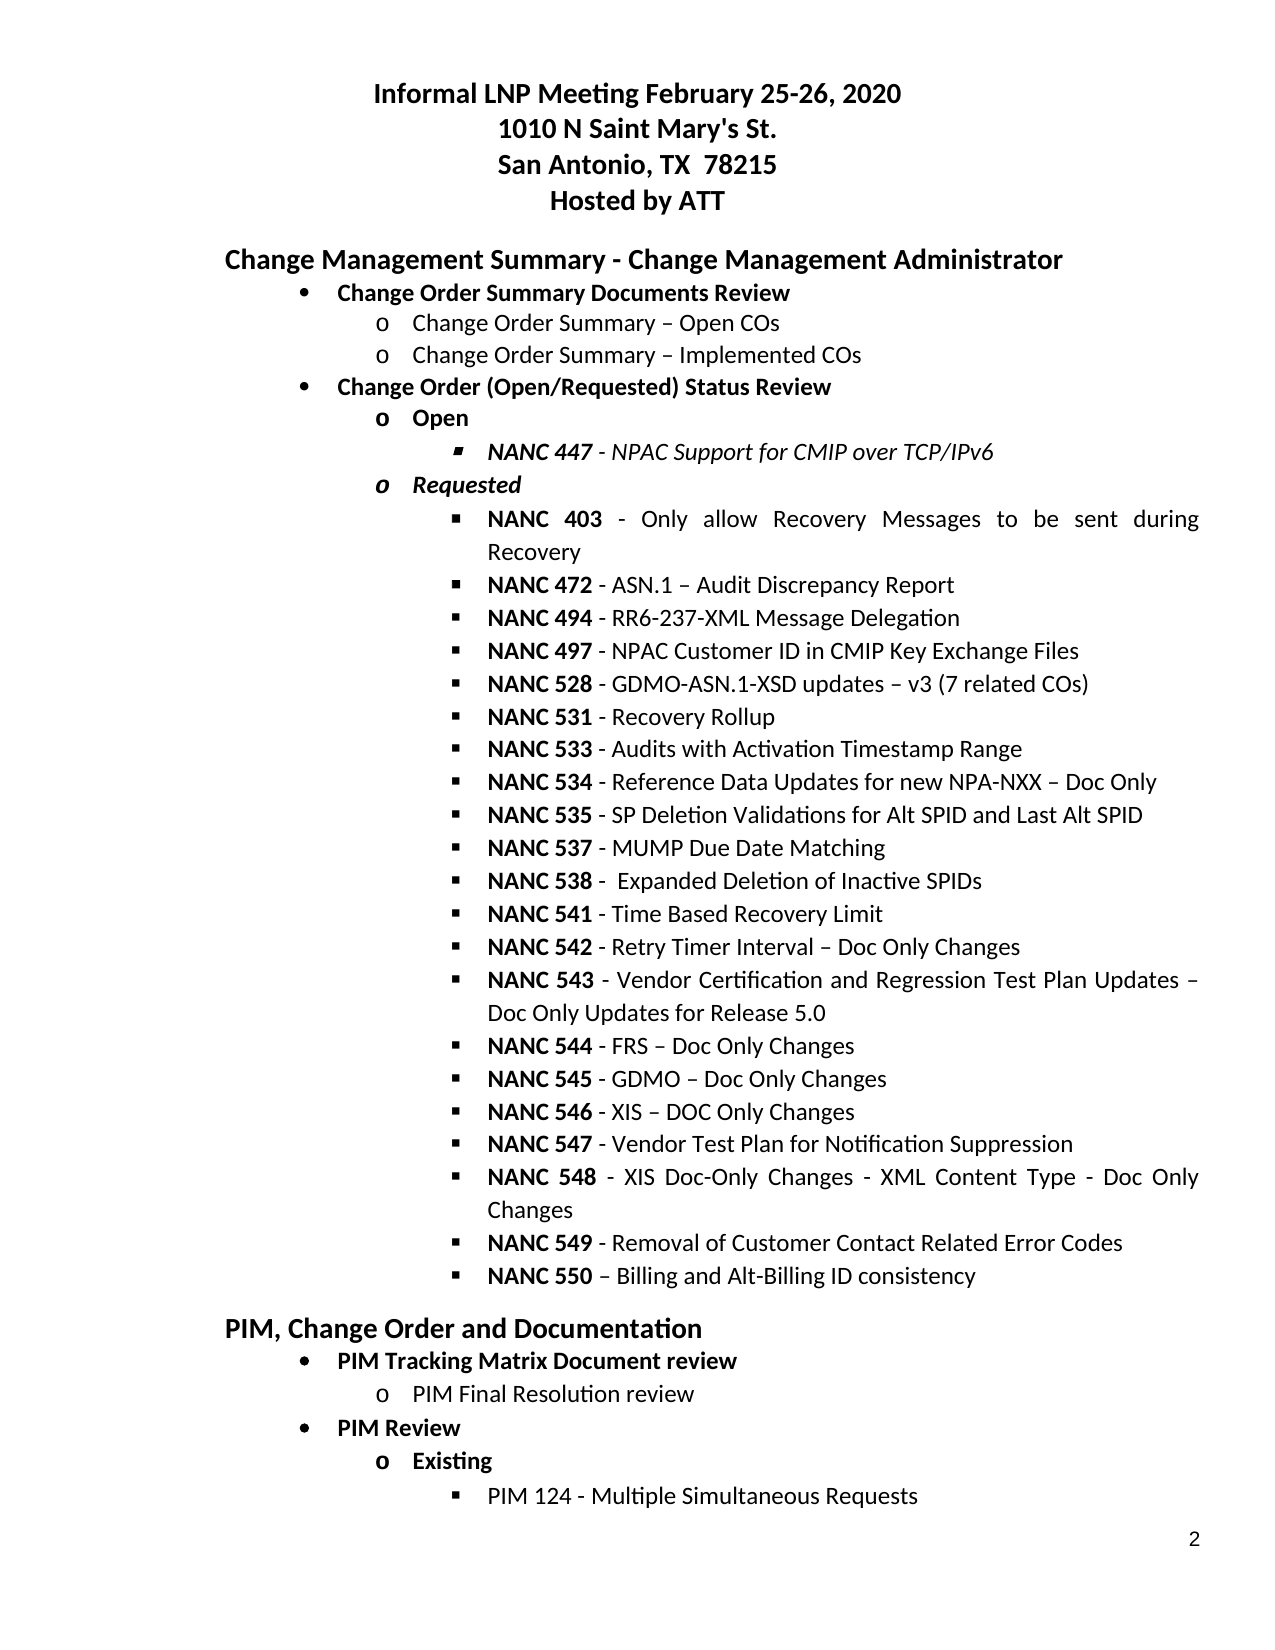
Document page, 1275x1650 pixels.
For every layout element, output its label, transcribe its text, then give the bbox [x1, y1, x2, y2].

title Change Order (Open/Requested) Status Review [300, 371, 1200, 402]
list NANC 531 - Recovery Rollup [450, 701, 1200, 731]
list NANC 528 - GDMO-ASN.1-XSD updates – v3 (7 related COs) [450, 668, 1200, 698]
list PIM Final Resolution review [375, 1378, 1200, 1410]
list NANC 535 - SP Deletion Validations for Alt SPID and Last Alt SPID [450, 799, 1200, 830]
list NANC 546 - XIS – DOC Only Changes [450, 1096, 1200, 1126]
list NANC 538 - Expanded Deletion of Inactive SPIDs [450, 865, 1200, 896]
list NANC 548 - XIS Doc-Only Changes - XML Content Type - Doc Only Changes [450, 1161, 1200, 1225]
list NANC 537 - MUMP Due Date Matching [450, 832, 1200, 863]
list NANC 403 - Only allow Recovery Messages to be sent during Recovery [450, 503, 1200, 567]
list NANC 547 - Vendor Test Plan for Notification Suppression [450, 1128, 1200, 1159]
list NANC 549 - Removal of Customer Contact Related Error Codes [450, 1227, 1200, 1258]
list NANC 544 - FRS – Doc Only Changes [450, 1030, 1200, 1060]
list NANC 447 - NPAC Support for CMIP over TCP/IPv6 [450, 436, 1200, 466]
list PIM Review [300, 1413, 1200, 1443]
list Requested [375, 469, 1200, 501]
list Open [375, 402, 1200, 433]
title Change Order Summary Documents Review [300, 277, 1200, 308]
list NANC 550 – Billing and Alt-Billing ID consistency [450, 1260, 1200, 1291]
list NANC 545 - GDMO – Doc Only Changes [450, 1063, 1200, 1093]
list NANC 541 - Time Based Recovery Limit [450, 898, 1200, 929]
title PIM, Change Order and Documentation [225, 1310, 1200, 1345]
list Existing [375, 1446, 1200, 1477]
list NANC 542 - Retry Timer Interval – Doc Only Changes [450, 931, 1200, 962]
list NANC 533 - Audits with Activation Timestamp Range [450, 733, 1200, 764]
title Change Order Summary – Open COs [375, 308, 1200, 339]
list PIM Tracking Matrix Document review [300, 1345, 1200, 1376]
list NANC 472 - ASN.1 – Audit Discrepancy Report [450, 569, 1200, 599]
list NANC 497 - NPAC Customer ID in CMIP Key Exchange Files [450, 635, 1200, 665]
list NANC 494 - RR6-237-XML Message Delegation [450, 602, 1200, 632]
title Change Order Summary – Implemented COs [375, 339, 1200, 371]
list PIM 124 - Multiple Simultaneous Requests [450, 1480, 1200, 1510]
list NANC 534 - Reference Data Updates for new NPA-NXX – Doc Only [450, 766, 1200, 797]
list NANC 543 - Vendor Certification and Regression Test Plan Updates – Doc Only Updates for Release 5.0 [450, 964, 1200, 1027]
title Change Management Summary - Change Management Administrator [150, 241, 1200, 277]
